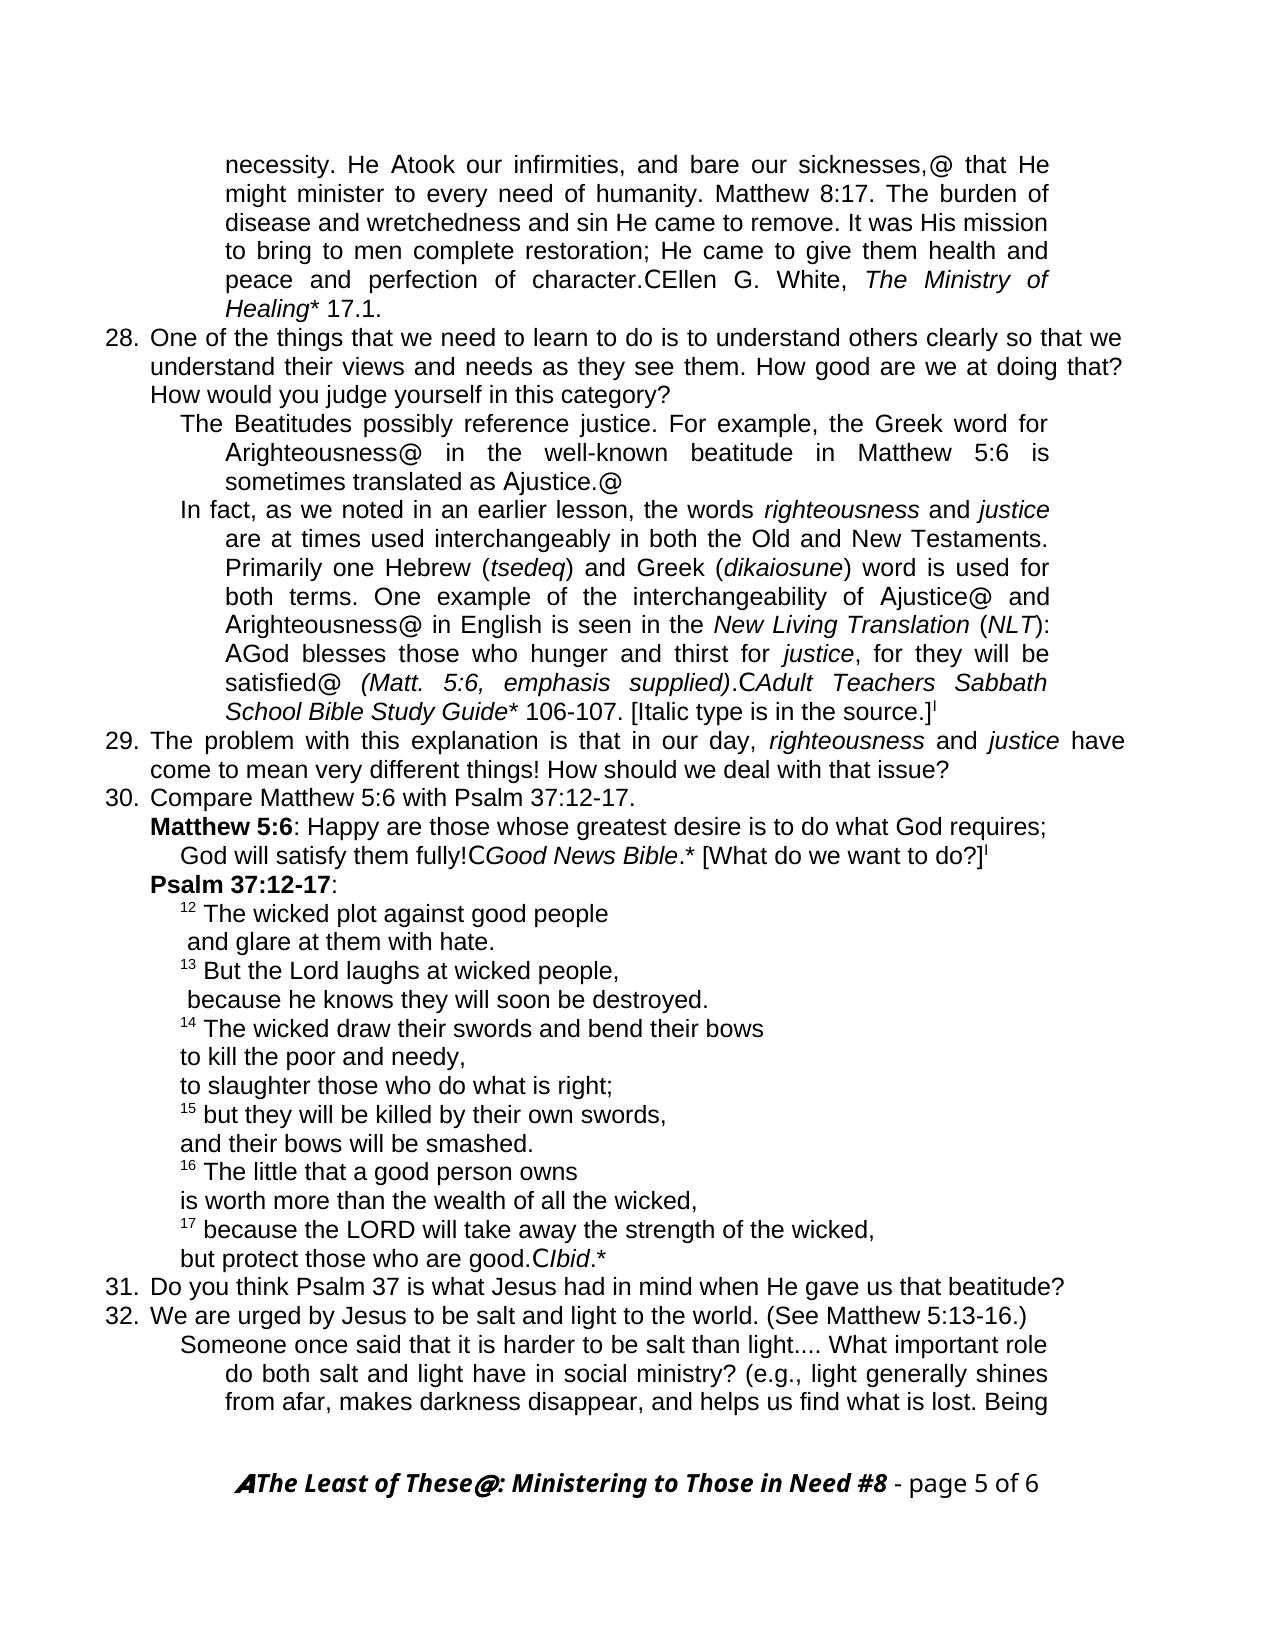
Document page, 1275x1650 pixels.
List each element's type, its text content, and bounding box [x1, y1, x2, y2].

text God will satisfy them fully!Good News Bible.* [What do we want to do?] [180, 841, 1050, 870]
text to slaughter those who do what is right; [180, 1071, 1050, 1100]
text Do you think Psalm 37 is what Jesus had in mind when He gave us that beatitude? [105, 1272, 1125, 1301]
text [180, 1330, 1050, 1416]
text because he knows they will soon be destroyed. [180, 985, 1050, 1013]
text Matthew 5:6: Happy are those whose greatest desire is to do what God requires; [150, 812, 1050, 841]
text but protect those who are good.Ibid.* [180, 1243, 1050, 1272]
text Psalm 37:12-17: [150, 870, 1050, 898]
text 12 The wicked plot against good people [180, 898, 1050, 927]
text 15 but they will be killed by their own swords, [180, 1100, 1050, 1128]
text The Beatitudes possibly reference justice. For example, the Greek word for righteousness in the well-known beatitude in Matthew 5:6 is sometimes translated as justice. [180, 409, 1050, 495]
text One of the things that we need to learn to do is to understand others clearly so that we understand their views and needs as they see them. How good are we at doing that? How would you judge yourself in this category? [105, 323, 1125, 409]
text 16 The little that a good person owns [180, 1157, 1050, 1186]
text Compare Matthew 5:6 with Psalm 37:12-17. [105, 783, 1125, 812]
text 17 because the LORD will take away the strength of the wicked, [180, 1215, 1050, 1243]
text 13 But the Lord laughs at wicked people, [180, 956, 1050, 985]
text The problem with this explanation is that in our day, righteousness and justice have come to mean very different things! How should we deal with that issue? [105, 726, 1125, 783]
text is worth more than the wealth of all the wicked, [180, 1186, 1050, 1215]
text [180, 150, 1050, 323]
text and their bows will be smashed. [180, 1128, 1050, 1157]
text to kill the poor and needy, [180, 1042, 1050, 1071]
text and glare at them with hate. [180, 927, 1050, 956]
text 14 The wicked draw their swords and bend their bows [180, 1013, 1050, 1042]
text We are urged by Jesus to be salt and light to the world. (See Matthew 5:13-16.) [105, 1301, 1125, 1330]
text In fact, as we noted in an earlier lesson, the words righteousness and justice are at times used interchangeably in both the Old and New Testaments. Primarily one Hebrew (tsedeq) and Greek (dikaiosune) word is used for both terms. One example of the interchangeability of justice and righteousness in English is seen in the New Living Translation (NLT): God blesses those who hunger and thirst for justice, for they will be satisfied (Matt. 5:6, emphasis supplied).Adult Teachers Sabbath School Bible Study Guide* 106-107. [Italic type is in the source.] [180, 495, 1050, 726]
